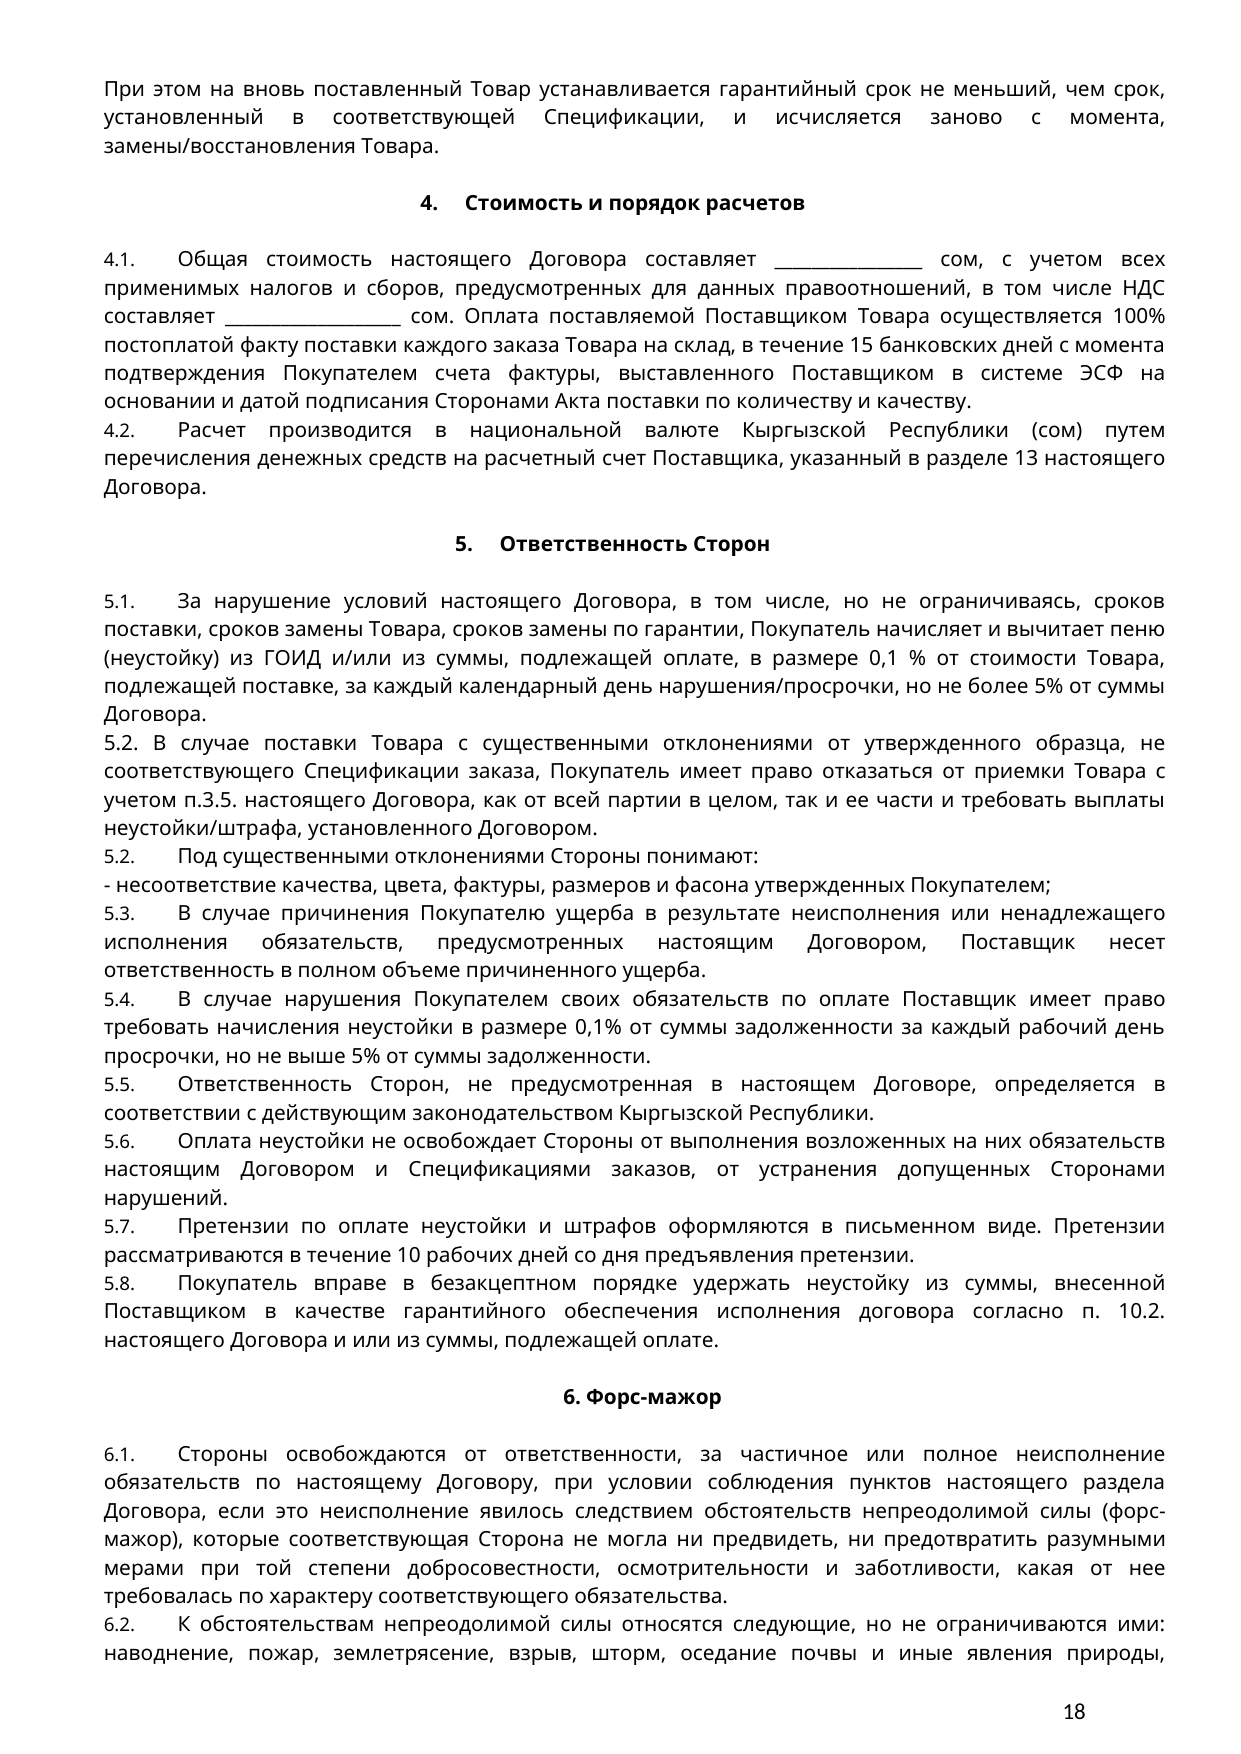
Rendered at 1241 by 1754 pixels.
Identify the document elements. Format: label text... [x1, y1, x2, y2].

list Стоимость и порядок расчетов [59, 188, 1167, 216]
list Покупатель вправе в безакцептном порядке удержать неустойку из суммы, внесенной Поставщиком в качестве гарантийного обеспечения исполнения договора согласно п. 10.2. настоящего Договора и или из суммы, подлежащей оплате. [103, 1268, 1167, 1353]
list Стороны освобождаются от ответственности, за частичное или полное неисполнение обязательств по настоящему Договору, при условии соблюдения пунктов настоящего раздела Договора, если это неисполнение явилось следствием обстоятельств непреодолимой силы (форс-мажор), которые соответствующая Сторона не могла ни предвидеть, ни предотвратить разумными мерами при той степени добросовестности, осмотрительности и заботливости, какая от нее требовалась по характеру соответствующего обязательства. [103, 1439, 1167, 1609]
list Расчет производится в национальной валюте Кыргызской Республики (сом) путем перечисления денежных средств на расчетный счет Поставщика, указанный в разделе 13 настоящего Договора. [103, 415, 1167, 500]
list В случае нарушения Покупателем своих обязательств по оплате Поставщик имеет право требовать начисления неустойки в размере 0,1% от суммы задолженности за каждый рабочий день просрочки, но не выше 5% от суммы задолженности. [103, 984, 1167, 1069]
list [103, 1609, 1167, 1666]
text 5.2. В случае поставки Товара с существенными отклонениями от утвержденного образца, не соответствующего Спецификации заказа, Покупатель имеет право отказаться от приемки Товара с учетом п.3.5. настоящего Договора, как от всей партии в целом, так и ее части и требовать выплаты неустойки/штрафа, установленного Договором. [103, 728, 1167, 842]
list Оплата неустойки не освобождает Стороны от выполнения возложенных на них обязательств настоящим Договором и Спецификациями заказов, от устранения допущенных Сторонами нарушений. [103, 1126, 1167, 1211]
list Ответственность Сторон [59, 529, 1167, 557]
list Под существенными отклонениями Стороны понимают: [103, 842, 1167, 870]
list За нарушение условий настоящего Договора, в том числе, но не ограничиваясь, сроков поставки, сроков замены Товара, сроков замены по гарантии, Покупатель начисляет и вычитает пеню (неустойку) из ГОИД и/или из суммы, подлежащей оплате, в размере 0,1 % от стоимости Товара, подлежащей поставке, за каждый календарный день нарушения/просрочки, но не более 5% от суммы Договора. [103, 586, 1167, 728]
list Общая стоимость настоящего Договора составляет ________________ сом, с учетом всех применимых налогов и сборов, предусмотренных для данных правоотношений, в том числе НДС составляет ___________________ сом. Оплата поставляемой Поставщиком Товара осуществляется 100% постоплатой факту поставки каждого заказа Товара на склад, в течение 15 банковских дней с момента подтверждения Покупателем счета фактуры, выставленного Поставщиком в системе ЭСФ на основании и датой подписания Сторонами Акта поставки по количеству и качеству. [103, 244, 1167, 415]
text - несоответствие качества, цвета, фактуры, размеров и фасона утвержденных Покупателем; [103, 870, 1167, 898]
list В случае причинения Покупателю ущерба в результате неисполнения или ненадлежащего исполнения обязательств, предусмотренных настоящим Договором, Поставщик несет ответственность в полном объеме причиненного ущерба. [103, 898, 1167, 984]
list При этом на вновь поставленный Товар устанавливается гарантийный срок не меньший, чем срок, установленный в соответствующей Спецификации, и исчисляется заново с момента, замены/восстановления Товара. [103, 74, 1167, 159]
list Форс-мажор [118, 1382, 1167, 1410]
list Претензии по оплате неустойки и штрафов оформляются в письменном виде. Претензии рассматриваются в течение 10 рабочих дней со дня предъявления претензии. [103, 1211, 1167, 1268]
list Ответственность Сторон, не предусмотренная в настоящем Договоре, определяется в соответствии с действующим законодательством Кыргызской Республики. [103, 1069, 1167, 1126]
